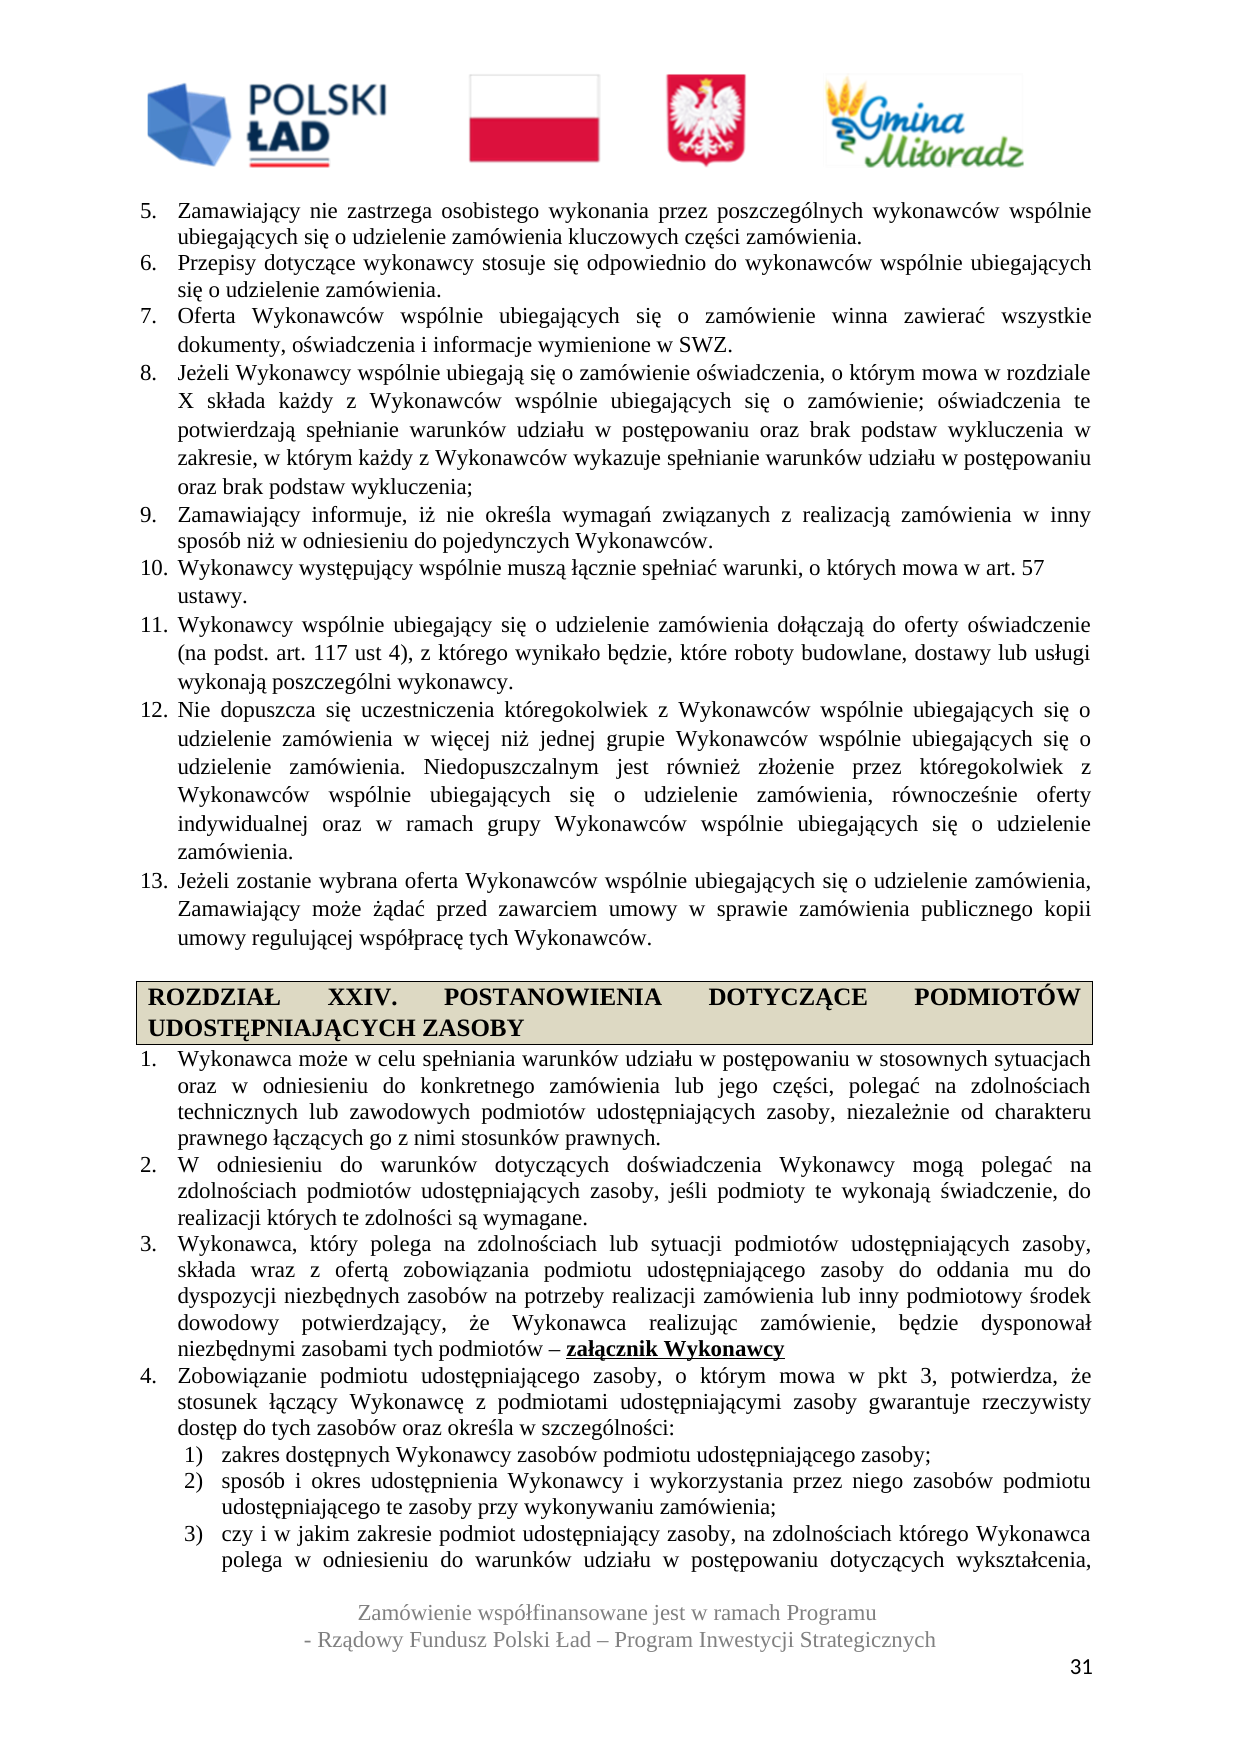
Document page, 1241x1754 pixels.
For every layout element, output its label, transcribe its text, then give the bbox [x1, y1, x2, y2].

picture [147, 73, 1025, 169]
list Wykonawca może w celu spełniania warunków udziału w postępowaniu w stosownych sytuacjach oraz w odniesieniu do konkretnego zamówienia lub jego części, polegać na zdolnościach technicznych lub zawodowych podmiotów udostępniających zasoby, niezależnie od charakteru prawnego łączących go z nimi stosunków prawnych. [140, 1045, 1093, 1151]
list Zamawiający informuje, iż nie określa wymagań związanych z realizacją zamówienia w inny sposób niż w odniesieniu do pojedynczych Wykonawców. [140, 501, 1093, 554]
list Nie dopuszcza się uczestniczenia któregokolwiek z Wykonawców wspólnie ubiegających się o udzielenie zamówienia w więcej niż jednej grupie Wykonawców wspólnie ubiegających się o udzielenie zamówienia. Niedopuszczalnym jest również złożenie przez któregokolwiek z Wykonawców wspólnie ubiegających się o udzielenie zamówienia, równocześnie oferty indywidualnej oraz w ramach grupy Wykonawców wspólnie ubiegających się o udzielenie zamówienia. [140, 696, 1093, 865]
list Zobowiązanie podmiotu udostępniającego zasoby, o którym mowa w pkt 3, potwierdza, że stosunek łączący Wykonawcę z podmiotami udostępniającymi zasoby gwarantuje rzeczywisty dostęp do tych zasobów oraz określa w szczególności: [140, 1362, 1093, 1441]
list Oferta Wykonawców wspólnie ubiegających się o zamówienie winna zawierać wszystkie dokumenty, oświadczenia i informacje wymienione w SWZ. [140, 302, 1093, 357]
list Przepisy dotyczące wykonawcy stosuje się odpowiednio do wykonawców wspólnie ubiegających się o udzielenie zamówienia. [140, 249, 1093, 302]
table_header ROZDZIAŁ XXIV. POSTANOWIENIA DOTYCZĄCE PODMIOTÓW UDOSTĘPNIAJĄCYCH ZASOBY [137, 982, 1092, 1044]
list W odniesieniu do warunków dotyczących doświadczenia Wykonawcy mogą polegać na zdolnościach podmiotów udostępniających zasoby, jeśli podmioty te wykonają świadczenie, do realizacji których te zdolności są wymagane. [140, 1151, 1093, 1230]
list Zamawiający nie zastrzega osobistego wykonania przez poszczególnych wykonawców wspólnie ubiegających się o udzielenie zamówienia kluczowych części zamówienia. [140, 197, 1093, 249]
list Wykonawca, który polega na zdolnościach lub sytuacji podmiotów udostępniających zasoby, składa wraz z ofertą zobowiązania podmiotu udostępniającego zasoby do oddania mu do dyspozycji niezbędnych zasobów na potrzeby realizacji zamówienia lub inny podmiotowy środek dowodowy potwierdzający, że Wykonawca realizując zamówienie, będzie dysponował niezbędnymi zasobami tych podmiotów – załącznik Wykonawcy [140, 1230, 1093, 1362]
list Wykonawcy wspólnie ubiegający się o udzielenie zamówienia dołączają do oferty oświadczenie (na podst. art. 117 ust 4), z którego wynikało będzie, które roboty budowlane, dostawy lub usługi wykonają poszczególni wykonawcy. [140, 611, 1093, 694]
list sposób i okres udostępnienia Wykonawcy i wykorzystania przez niego zasobów podmiotu udostępniającego te zasoby przy wykonywaniu zamówienia; [184, 1467, 1093, 1520]
list Jeżeli zostanie wybrana oferta Wykonawców wspólnie ubiegających się o udzielenie zamówienia, Zamawiający może żądać przed zawarciem umowy w sprawie zamówienia publicznego kopii umowy regulującej współpracę tych Wykonawców. [140, 867, 1093, 950]
list Jeżeli Wykonawcy wspólnie ubiegają się o zamówienie oświadczenia, o którym mowa w rozdziale X składa każdy z Wykonawców wspólnie ubiegających się o zamówienie; oświadczenia te potwierdzają spełnianie warunków udziału w postępowaniu oraz brak podstaw wykluczenia w zakresie, w którym każdy z Wykonawców wykazuje spełnianie warunków udziału w postępowaniu oraz brak podstaw wykluczenia; [140, 359, 1093, 499]
list zakres dostępnych Wykonawcy zasobów podmiotu udostępniającego zasoby; [184, 1441, 1093, 1467]
list Wykonawcy występujący wspólnie muszą łącznie spełniać warunki, o których mowa w art. 57 ustawy. [140, 554, 1093, 609]
